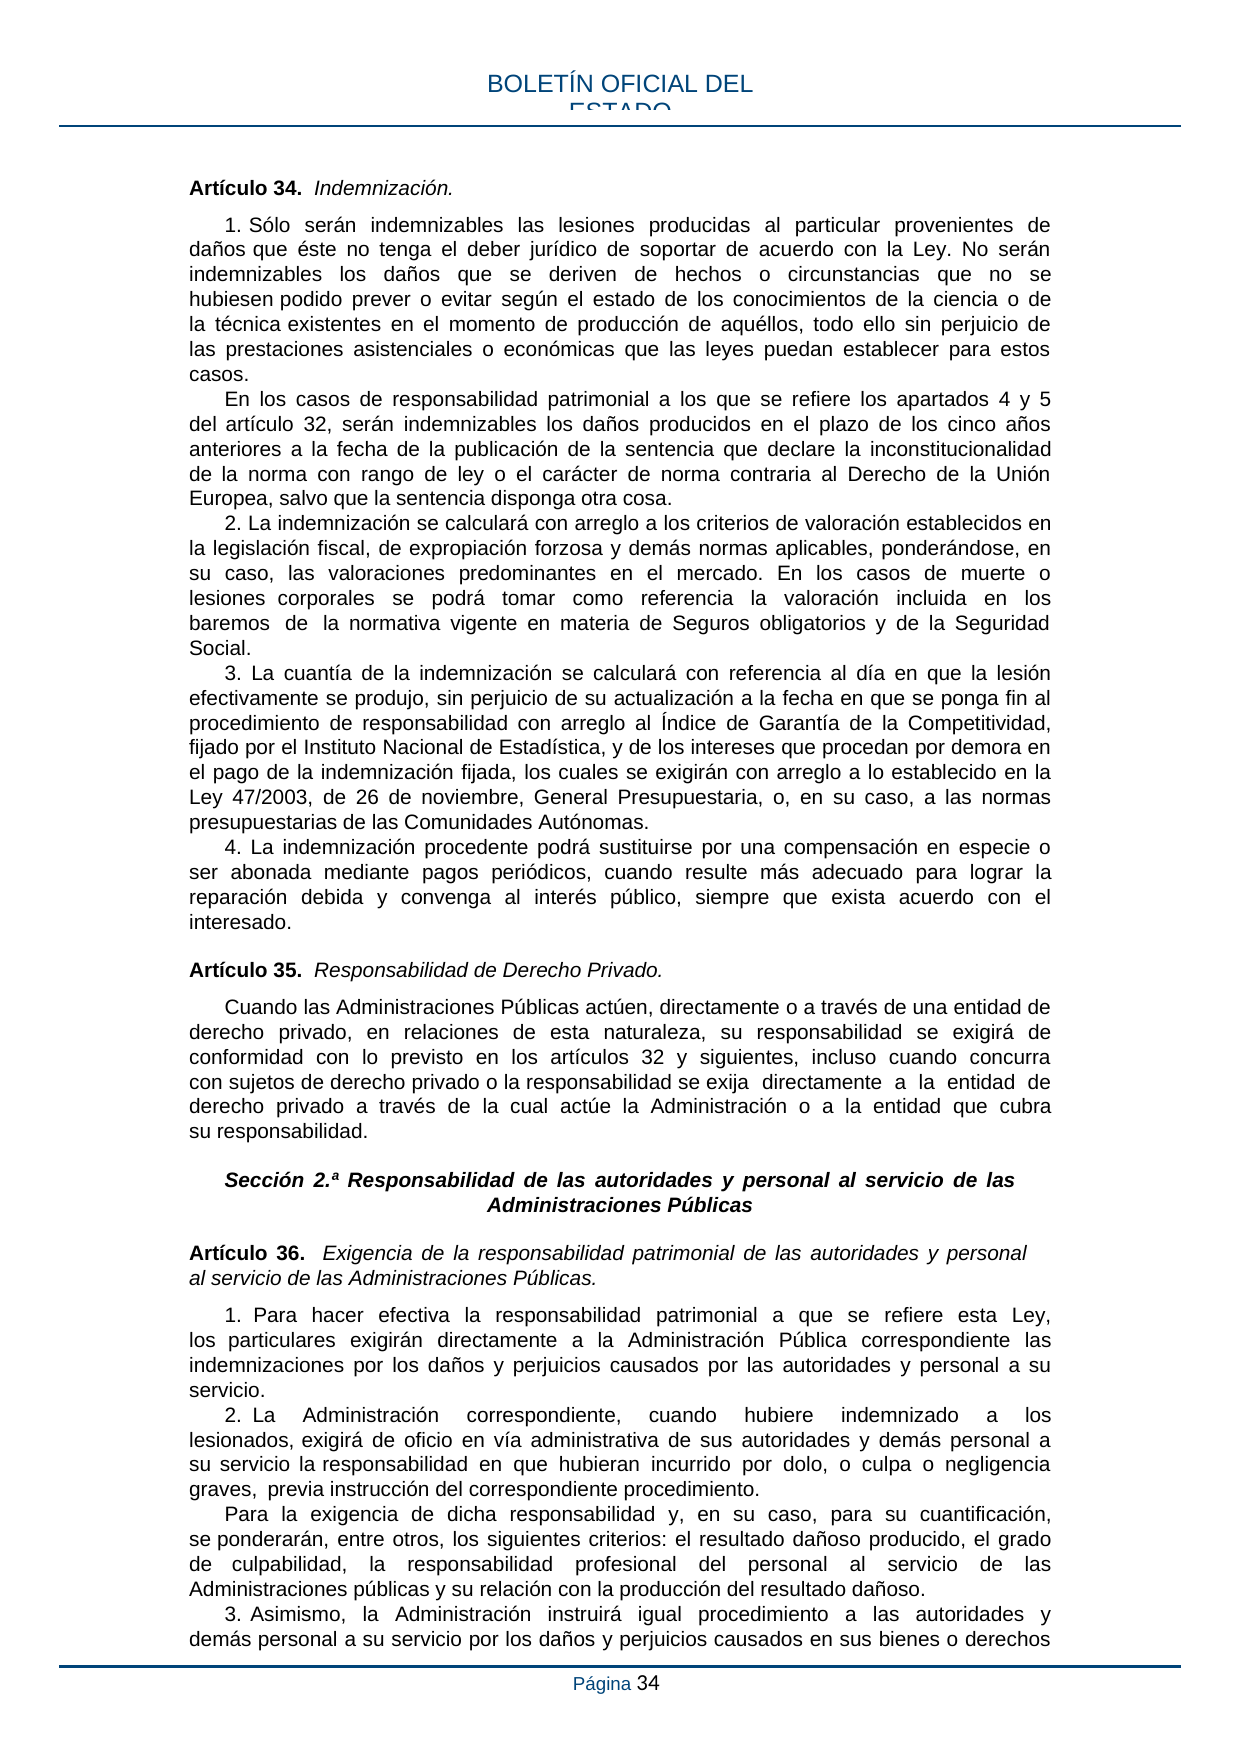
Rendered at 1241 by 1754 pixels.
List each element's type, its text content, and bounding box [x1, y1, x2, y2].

text En los casos de responsabilidad patrimonial a los que se refiere los apartados 4 y 5 del artículo 32, serán indemnizables los daños producidos en el plazo de los cinco años anteriores a la fecha de la publicación de la sentencia que declare la inconstitucionalidad de la norma con rango de ley o el carácter de norma contraria al Derecho de la Unión Europea, salvo que la sentencia disponga otra cosa. [189, 387, 1051, 510]
text Cuando las Administraciones Públicas actúen, directamente o a través de una entidad de derecho privado, en relaciones de esta naturaleza, su responsabilidad se exigirá de conformidad con lo previsto en los artículos 32 y siguientes, incluso cuando concurra con sujetos de derecho privado o la responsabilidad se exija directamente a la entidad de derecho privado a través de la cual actúe la Administración o a la entidad que cubra su responsabilidad. [189, 995, 1051, 1143]
list La indemnización procedente podrá sustituirse por una compensación en especie o ser abonada mediante pagos periódicos, cuando resulte más adecuado para lograr la reparación debida y convenga al interés público, siempre que exista acuerdo con el interesado. [189, 835, 1051, 933]
list La indemnización se calculará con arreglo a los criterios de valoración establecidos en la legislación fiscal, de expropiación forzosa y demás normas aplicables, ponderándose, en su caso, las valoraciones predominantes en el mercado. En los casos de muerte o lesiones corporales se podrá tomar como referencia la valoración incluida en los baremos de la normativa vigente en materia de Seguros obligatorios y de la Seguridad Social. [189, 511, 1051, 659]
list Sólo serán indemnizables las lesiones producidas al particular provenientes de daños que éste no tenga el deber jurídico de soportar de acuerdo con la Ley. No serán indemnizables los daños que se deriven de hechos o circunstancias que no se hubiesen podido prever o evitar según el estado de los conocimientos de la ciencia o de la técnica existentes en el momento de producción de aquéllos, todo ello sin perjuicio de las prestaciones asistenciales o económicas que las leyes puedan establecer para estos casos. [189, 212, 1051, 386]
text Artículo 35. Responsabilidad de Derecho Privado. [189, 958, 1072, 982]
list La Administración correspondiente, cuando hubiere indemnizado a los lesionados, exigirá de oficio en vía administrativa de sus autoridades y demás personal a su servicio la responsabilidad en que hubieran incurrido por dolo, o culpa o negligencia graves, previa instrucción del correspondiente procedimiento. [189, 1402, 1051, 1501]
text Para la exigencia de dicha responsabilidad y, en su caso, para su cuantificación, se ponderarán, entre otros, los siguientes criterios: el resultado dañoso producido, el grado de culpabilidad, la responsabilidad profesional del personal al servicio de las Administraciones públicas y su relación con la producción del resultado dañoso. [189, 1502, 1051, 1601]
text Artículo 36. Exigencia de la responsabilidad patrimonial de las autoridades y personal al servicio de las Administraciones Públicas. [189, 1241, 1051, 1290]
list Para hacer efectiva la responsabilidad patrimonial a que se refiere esta Ley, los particulares exigirán directamente a la Administración Pública correspondiente las indemnizaciones por los daños y perjuicios causados por las autoridades y personal a su servicio. [189, 1303, 1051, 1402]
text Artículo 34. Indemnización. [189, 176, 1072, 199]
subtitle Sección 2.ª Responsabilidad de las autoridades y personal al servicio de las Administraciones Públicas [224, 1168, 1117, 1217]
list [189, 1602, 1051, 1651]
list La cuantía de la indemnización se calculará con referencia al día en que la lesión efectivamente se produjo, sin perjuicio de su actualización a la fecha en que se ponga fin al procedimiento de responsabilidad con arreglo al Índice de Garantía de la Competitividad, fijado por el Instituto Nacional de Estadística, y de los intereses que procedan por demora en el pago de la indemnización fijada, los cuales se exigirán con arreglo a lo establecido en la Ley 47/2003, de 26 de noviembre, General Presupuestaria, o, en su caso, a las normas presupuestarias de las Comunidades Autónomas. [189, 661, 1051, 834]
